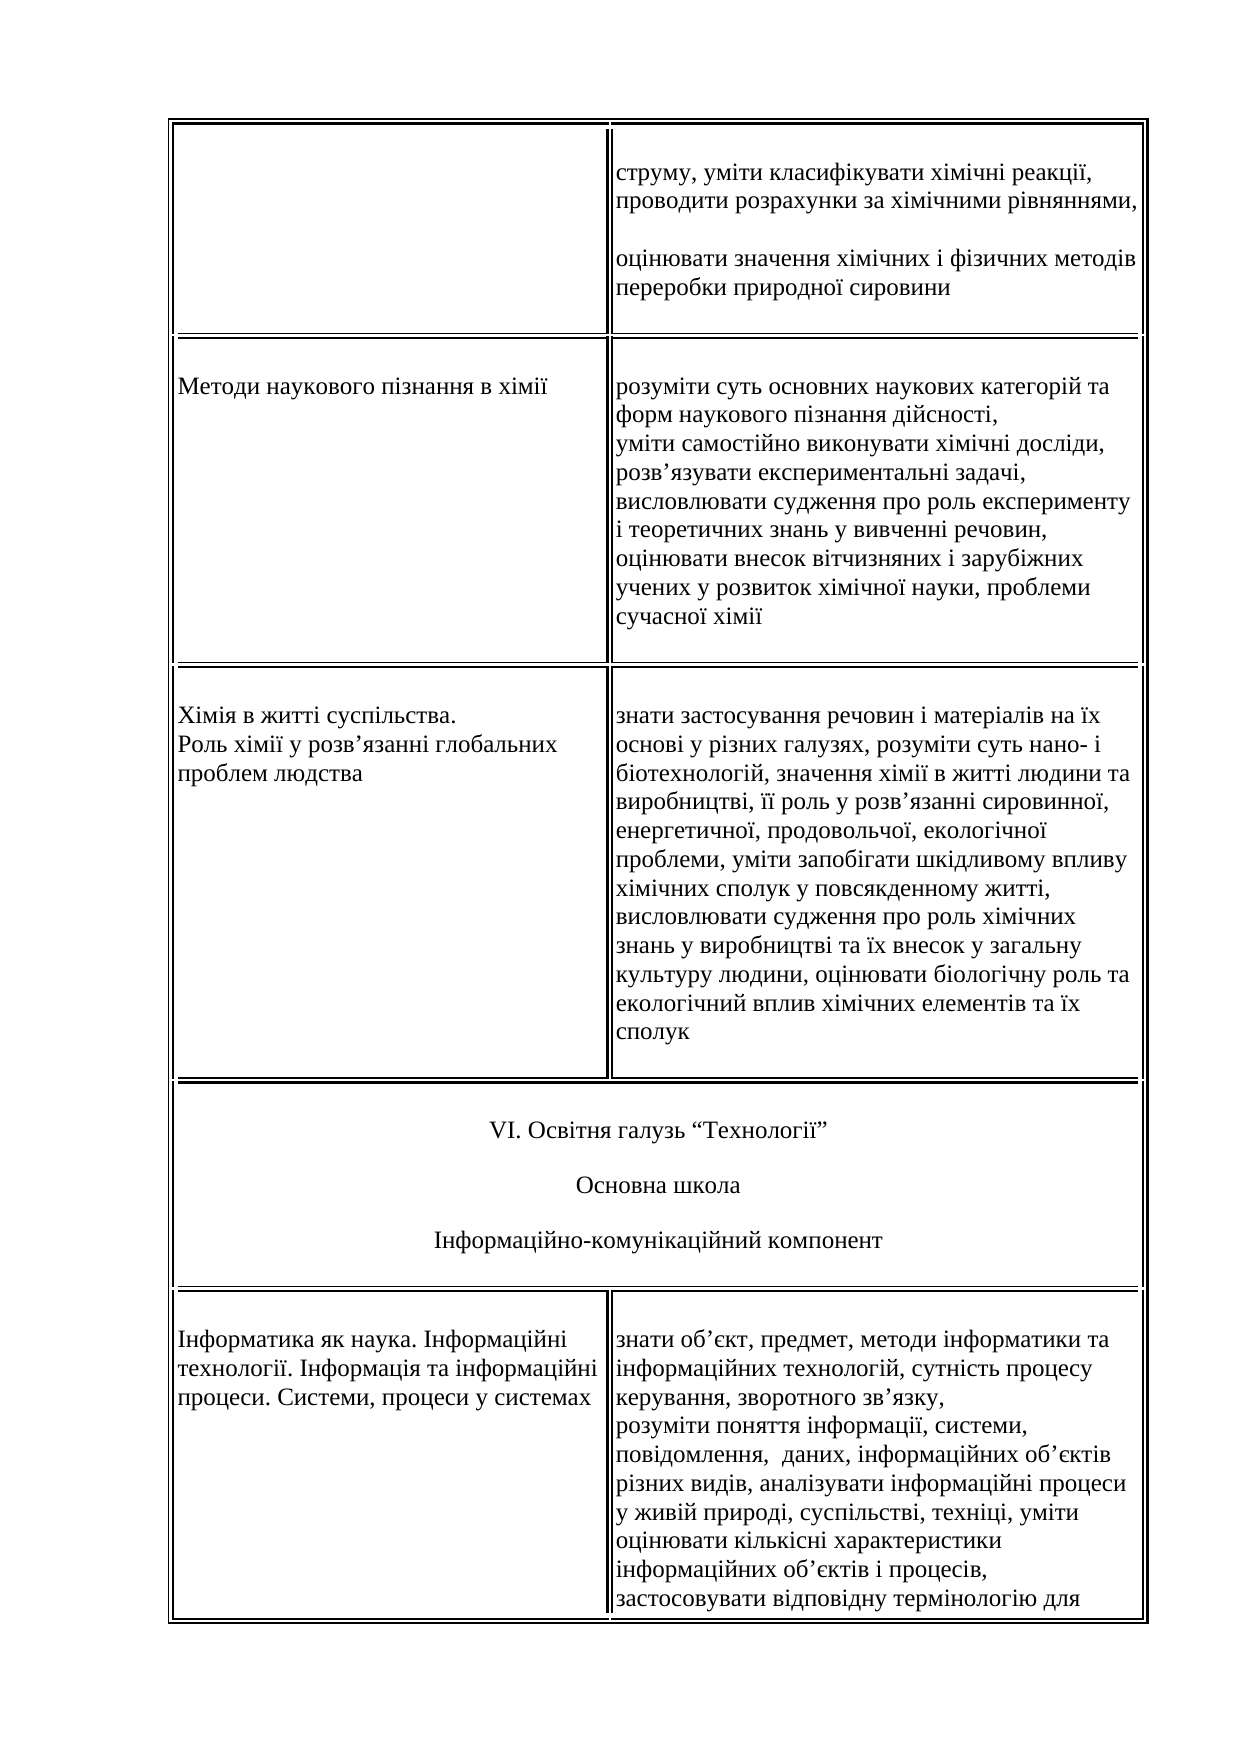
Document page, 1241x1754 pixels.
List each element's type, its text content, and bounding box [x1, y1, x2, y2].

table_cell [609, 120, 1145, 332]
table_cell знати застосування речовин і матеріалів на їх основі у різних галузях, розуміти суть нано- і біотехнологій, значення хімії в житті людини та виробництві, її роль у розв’язанні сировинної, енергетичної, продовольчої, екологічної проблеми, уміти запобігати шкідливому впливу хімічних сполук у повсякденному житті, висловлювати судження про роль хімічних знань у виробництві та їх внесок у загальну культуру людини, оцінювати біологічну роль та екологічний вплив хімічних елементів та їх сполук [609, 662, 1145, 1077]
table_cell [171, 1286, 609, 1618]
table_cell розуміти суть основних наукових категорій та форм наукового пізнання дійсності, уміти самостійно виконувати хімічні досліди, розв’язувати експериментальні задачі, висловлювати судження про роль експерименту і теоретичних знань у вивченні речовин, оцінювати внесок вітчизняних і зарубіжних учених у розвиток хімічної науки, проблеми сучасної хімії [609, 333, 1145, 662]
table_cell Методи наукового пізнання в хімії [171, 333, 609, 662]
table_cell VI. Освітня галузь “Технології” Основна школа Інформаційно-комунікаційний компонент [171, 1077, 1145, 1286]
table_cell Хімія в житті суспільства. Роль хімії у розв’язанні глобальних проблем людства [171, 662, 609, 1077]
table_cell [174, 125, 609, 332]
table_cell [609, 1286, 1145, 1618]
